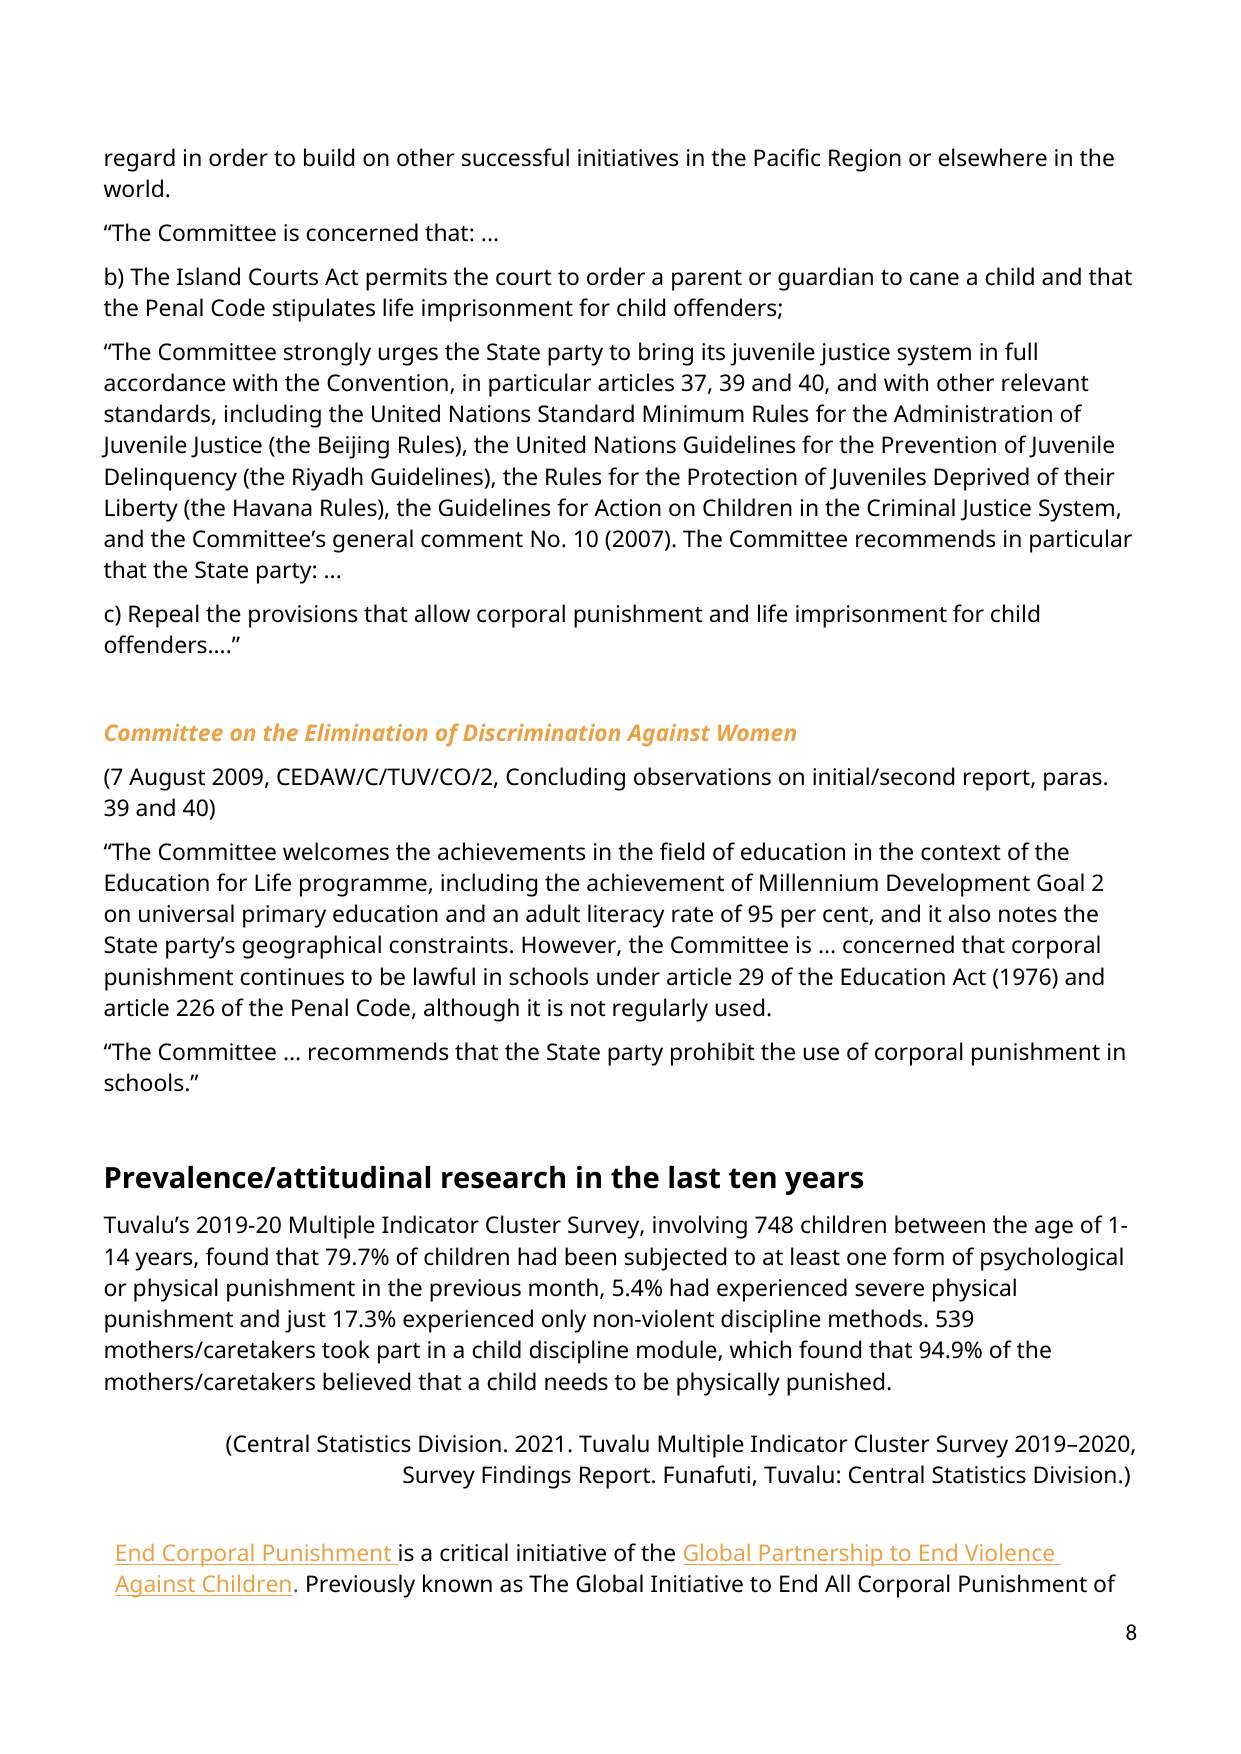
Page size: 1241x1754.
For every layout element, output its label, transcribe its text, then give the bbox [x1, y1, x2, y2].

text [103, 142, 1137, 204]
text “The Committee strongly urges the State party to bring its juvenile justice system in full accordance with the Convention, in particular articles 37, 39 and 40, and with other relevant standards, including the United Nations Standard Minimum Rules for the Administration of Juvenile Justice (the Beijing Rules), the United Nations Guidelines for the Prevention of Juvenile Delinquency (the Riyadh Guidelines), the Rules for the Protection of Juveniles Deprived of their Liberty (the Havana Rules), the Guidelines for Action on Children in the Criminal Justice System, and the Committee’s general comment No. 10 (2007). The Committee recommends in particular that the State party: ... [103, 336, 1137, 586]
text b) The Island Courts Act permits the court to order a parent or guardian to cane a child and that the Penal Code stipulates life imprisonment for child offenders; [103, 261, 1137, 323]
text “The Committee … recommends that the State party prohibit the use of corporal punishment in schools.” [103, 1036, 1137, 1098]
text (Central Statistics Division. 2021. Tuvalu Multiple Indicator Cluster Survey 2019–2020, Survey Findings Report. Funafuti, Tuvalu: Central Statistics Division.) [178, 1428, 1137, 1491]
text “The Committee welcomes the achievements in the field of education in the context of the Education for Life programme, including the achievement of Millennium Development Goal 2 on universal primary education and an adult literacy rate of 95 per cent, and it also notes the State party’s geographical constraints. However, the Committee is … concerned that corporal punishment continues to be lawful in schools under article 29 of the Education Act (1976) and article 226 of the Penal Code, although it is not regularly used. [103, 836, 1137, 1023]
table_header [103, 1525, 1137, 1600]
subtitle Prevalence/attitudinal research in the last ten years [103, 1157, 1137, 1197]
text c) Repeal the provisions that allow corporal punishment and life imprisonment for child offenders….” [103, 598, 1137, 661]
text (7 August 2009, CEDAW/C/TUV/CO/2, Concluding observations on initial/second report, paras. 39 and 40) [103, 761, 1137, 823]
text “The Committee is concerned that: ... [103, 217, 1137, 248]
subtitle Committee on the Elimination of Discrimination Against Women [103, 717, 1137, 748]
text Tuvalu’s 2019-20 Multiple Indicator Cluster Survey, involving 748 children between the age of 1-14 years, found that 79.7% of children had been subjected to at least one form of psychological or physical punishment in the previous month, 5.4% had experienced severe physical punishment and just 17.3% experienced only non-violent discipline methods. 539 mothers/caretakers took part in a child discipline module, which found that 94.9% of the mothers/caretakers believed that a child needs to be physically punished. [103, 1209, 1137, 1397]
